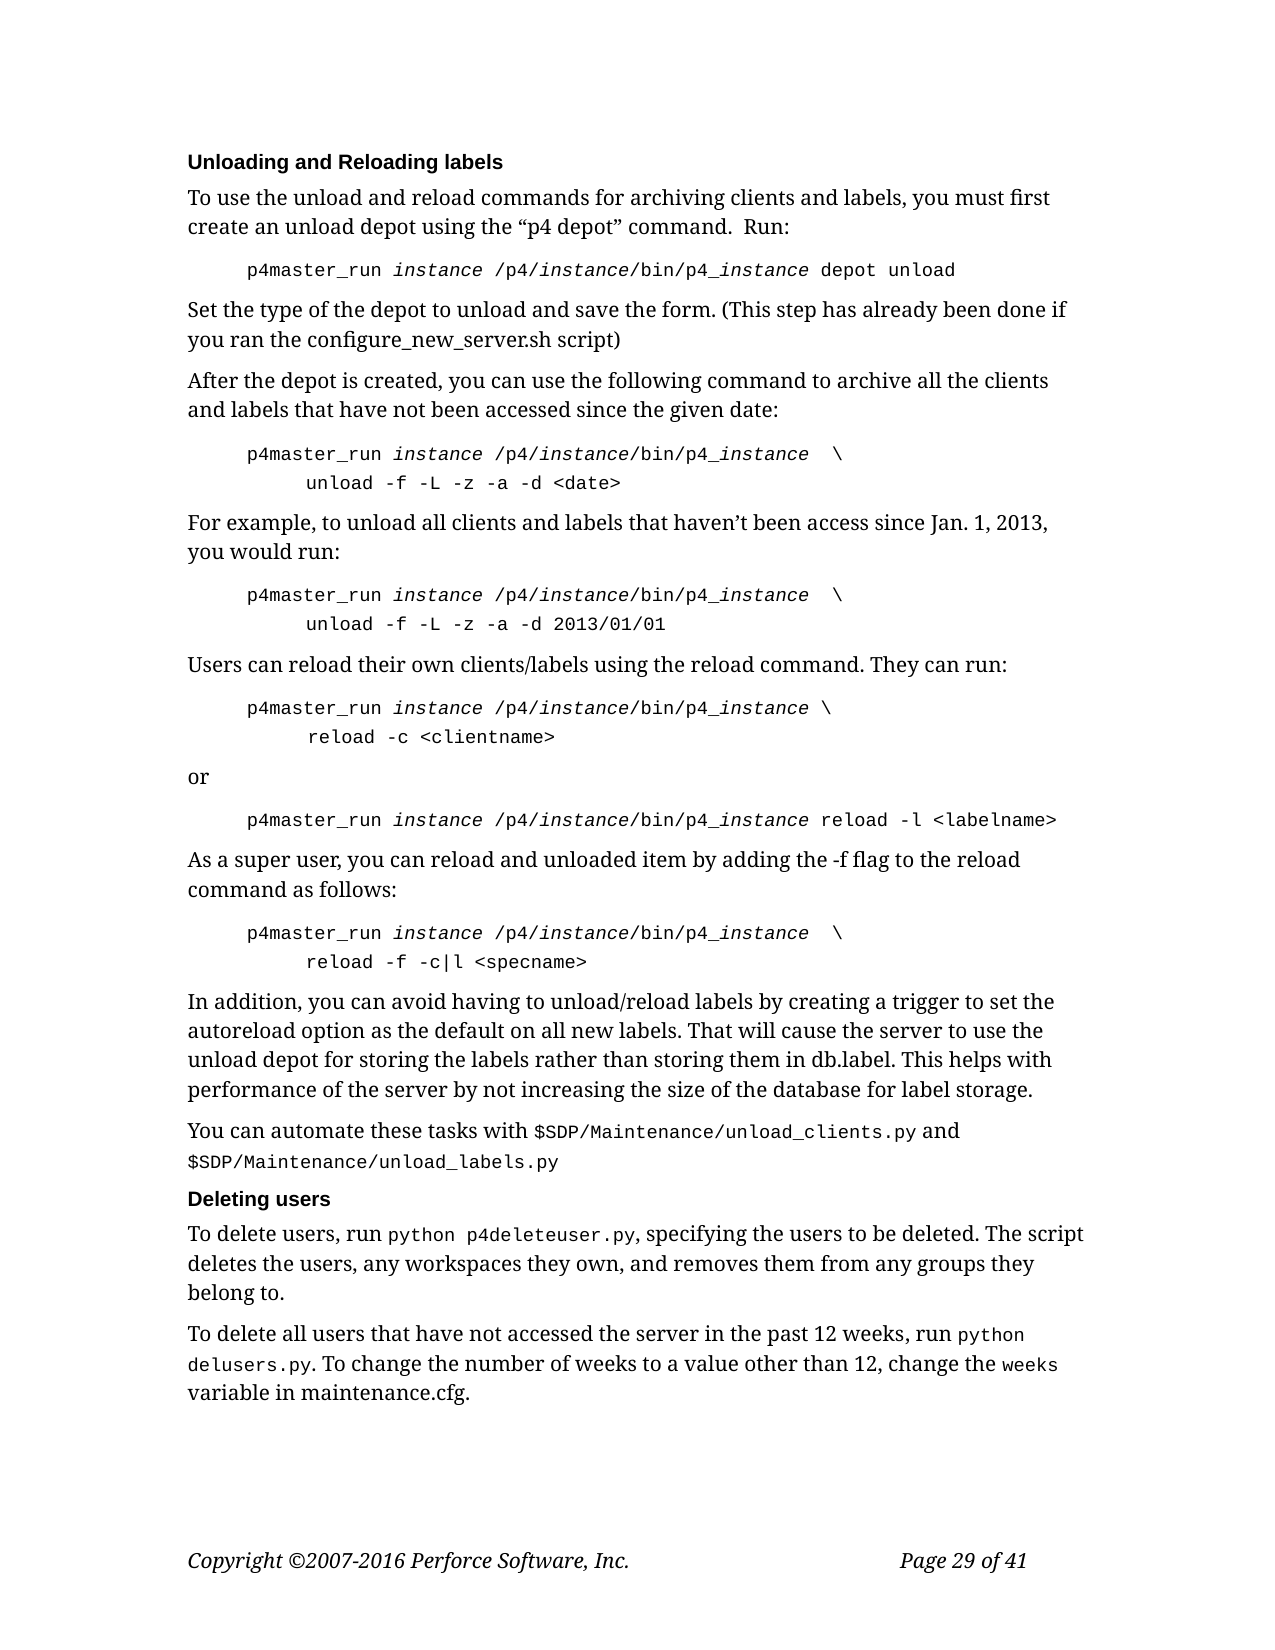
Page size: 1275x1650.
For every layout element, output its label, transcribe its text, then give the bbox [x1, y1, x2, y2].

text p4master_run instance /p4/instance/bin/p4_instance depot unload [247, 253, 1087, 282]
text You can automate these tasks with $SDP/Maintenance/unload_clients.py and $SDP/Maintenance/unload_labels.py [187, 1116, 1087, 1174]
text p4master_run instance /p4/instance/bin/p4_instance \ reload -f -c|l <specname> [247, 916, 1087, 974]
subtitle Unloading and Reloading labels [187, 150, 1043, 174]
subtitle Deleting users [187, 1186, 1043, 1210]
text p4master_run instance /p4/instance/bin/p4_instance reload -l <labelname> [247, 803, 1087, 832]
text To use the unload and reload commands for archiving clients and labels, you must first create an unload depot using the “p4 depot” command. Run: [187, 182, 1087, 241]
text or [187, 761, 1087, 791]
text Set the type of the depot to unload and save the form. (This step has already been done if you ran the configure_new_server.sh script) [187, 295, 1087, 353]
text As a super user, you can reload and unloaded item by adding the -f flag to the reload command as follows: [187, 845, 1087, 903]
text After the depot is created, you can use the following command to archive all the clients and labels that have not been accessed since the given date: [187, 366, 1087, 424]
text Users can reload their own clients/labels using the reload command. They can run: [187, 649, 1087, 678]
text To delete all users that have not accessed the server in the past 12 weeks, run python delusers.py. To change the number of weeks to a value other than 12, change the weeks variable in maintenance.cfg. [187, 1319, 1087, 1406]
text For example, to unload all clients and labels that haven’t been access since Jan. 1, 2013, you would run: [187, 507, 1087, 566]
text p4master_run instance /p4/instance/bin/p4_instance \ unload -f -L -z -a -d <date> [247, 436, 1087, 495]
text In addition, you can avoid having to unload/reload labels by creating a trigger to set the autoreload option as the default on all new labels. That will cause the server to use the unload depot for storing the labels rather than storing them in db.label. This helps with performance of the server by not increasing the size of the database for label storage. [187, 986, 1087, 1103]
text To delete users, run python p4deleteuser.py, specifying the users to be deleted. The script deletes the users, any workspaces they own, and removes them from any groups they belong to. [187, 1219, 1087, 1306]
text p4master_run instance /p4/instance/bin/p4_instance \ reload -c <clientname> [247, 691, 1087, 749]
text p4master_run instance /p4/instance/bin/p4_instance \ unload -f -L -z -a -d 2013/01/01 [247, 578, 1087, 636]
